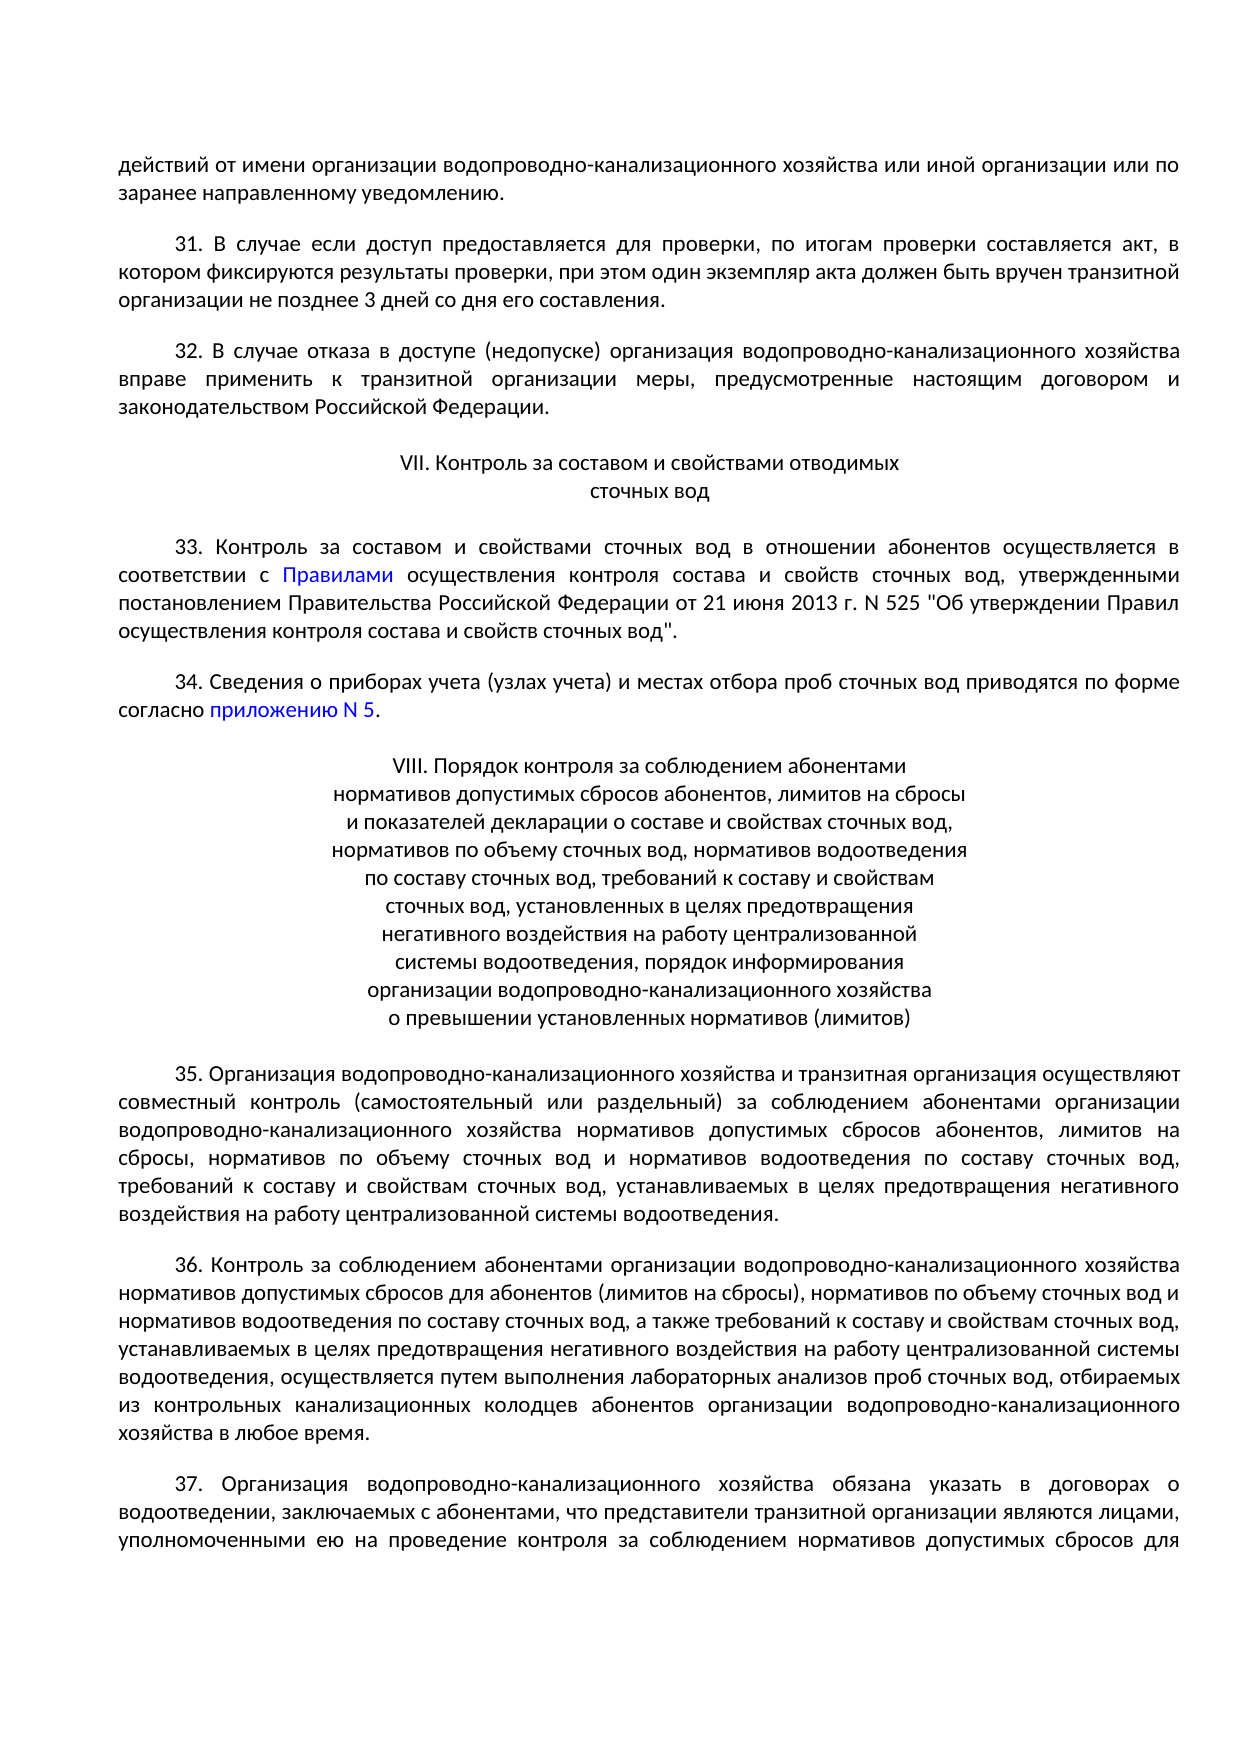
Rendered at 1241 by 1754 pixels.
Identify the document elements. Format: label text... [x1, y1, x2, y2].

text 31. В случае если доступ предоставляется для проверки, по итогам проверки составляется акт, в котором фиксируются результаты проверки, при этом один экземпляр акта должен быть вручен транзитной организации не позднее 3 дней со дня его составления. [118, 229, 1181, 313]
text 35. Организация водопроводно-канализационного хозяйства и транзитная организация осуществляют совместный контроль (самостоятельный или раздельный) за соблюдением абонентами организации водопроводно-канализационного хозяйства нормативов допустимых сбросов абонентов, лимитов на сбросы, нормативов по объему сточных вод и нормативов водоотведения по составу сточных вод, требований к составу и свойствам сточных вод, устанавливаемых в целях предотвращения негативного воздействия на работу централизованной системы водоотведения. [118, 1059, 1181, 1227]
text нормативов по объему сточных вод, нормативов водоотведения [118, 835, 1181, 863]
text сточных вод [118, 476, 1181, 504]
text 32. В случае отказа в доступе (недопуске) организация водопроводно-канализационного хозяйства вправе применить к транзитной организации меры, предусмотренные настоящим договором и законодательством Российской Федерации. [118, 336, 1181, 420]
text системы водоотведения, порядок информирования [118, 947, 1181, 975]
text 36. Контроль за соблюдением абонентами организации водопроводно-канализационного хозяйства нормативов допустимых сбросов для абонентов (лимитов на сбросы), нормативов по объему сточных вод и нормативов водоотведения по составу сточных вод, а также требований к составу и свойствам сточных вод, устанавливаемых в целях предотвращения негативного воздействия на работу централизованной системы водоотведения, осуществляется путем выполнения лабораторных анализов проб сточных вод, отбираемых из контрольных канализационных колодцев абонентов организации водопроводно-канализационного хозяйства в любое время. [118, 1250, 1181, 1447]
text нормативов допустимых сбросов абонентов, лимитов на сбросы [118, 779, 1181, 807]
text 34. Сведения о приборах учета (узлах учета) и местах отбора проб сточных вод приводятся по форме согласно приложению N 5. [118, 667, 1181, 723]
text VII. Контроль за составом и свойствами отводимых [118, 448, 1181, 476]
text организации водопроводно-канализационного хозяйства [118, 975, 1181, 1003]
text негативного воздействия на работу централизованной [118, 919, 1181, 947]
text о превышении установленных нормативов (лимитов) [118, 1003, 1181, 1031]
text VIII. Порядок контроля за соблюдением абонентами [118, 751, 1181, 779]
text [118, 1469, 1181, 1553]
text и показателей декларации о составе и свойствах сточных вод, [118, 807, 1181, 835]
text 33. Контроль за составом и свойствами сточных вод в отношении абонентов осуществляется в соответствии с Правилами осуществления контроля состава и свойств сточных вод, утвержденными постановлением Правительства Российской Федерации от 21 июня 2013 г. N 525 "Об утверждении Правил осуществления контроля состава и свойств сточных вод". [118, 532, 1181, 644]
text сточных вод, установленных в целях предотвращения [118, 891, 1181, 919]
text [118, 150, 1181, 206]
text по составу сточных вод, требований к составу и свойствам [118, 863, 1181, 891]
